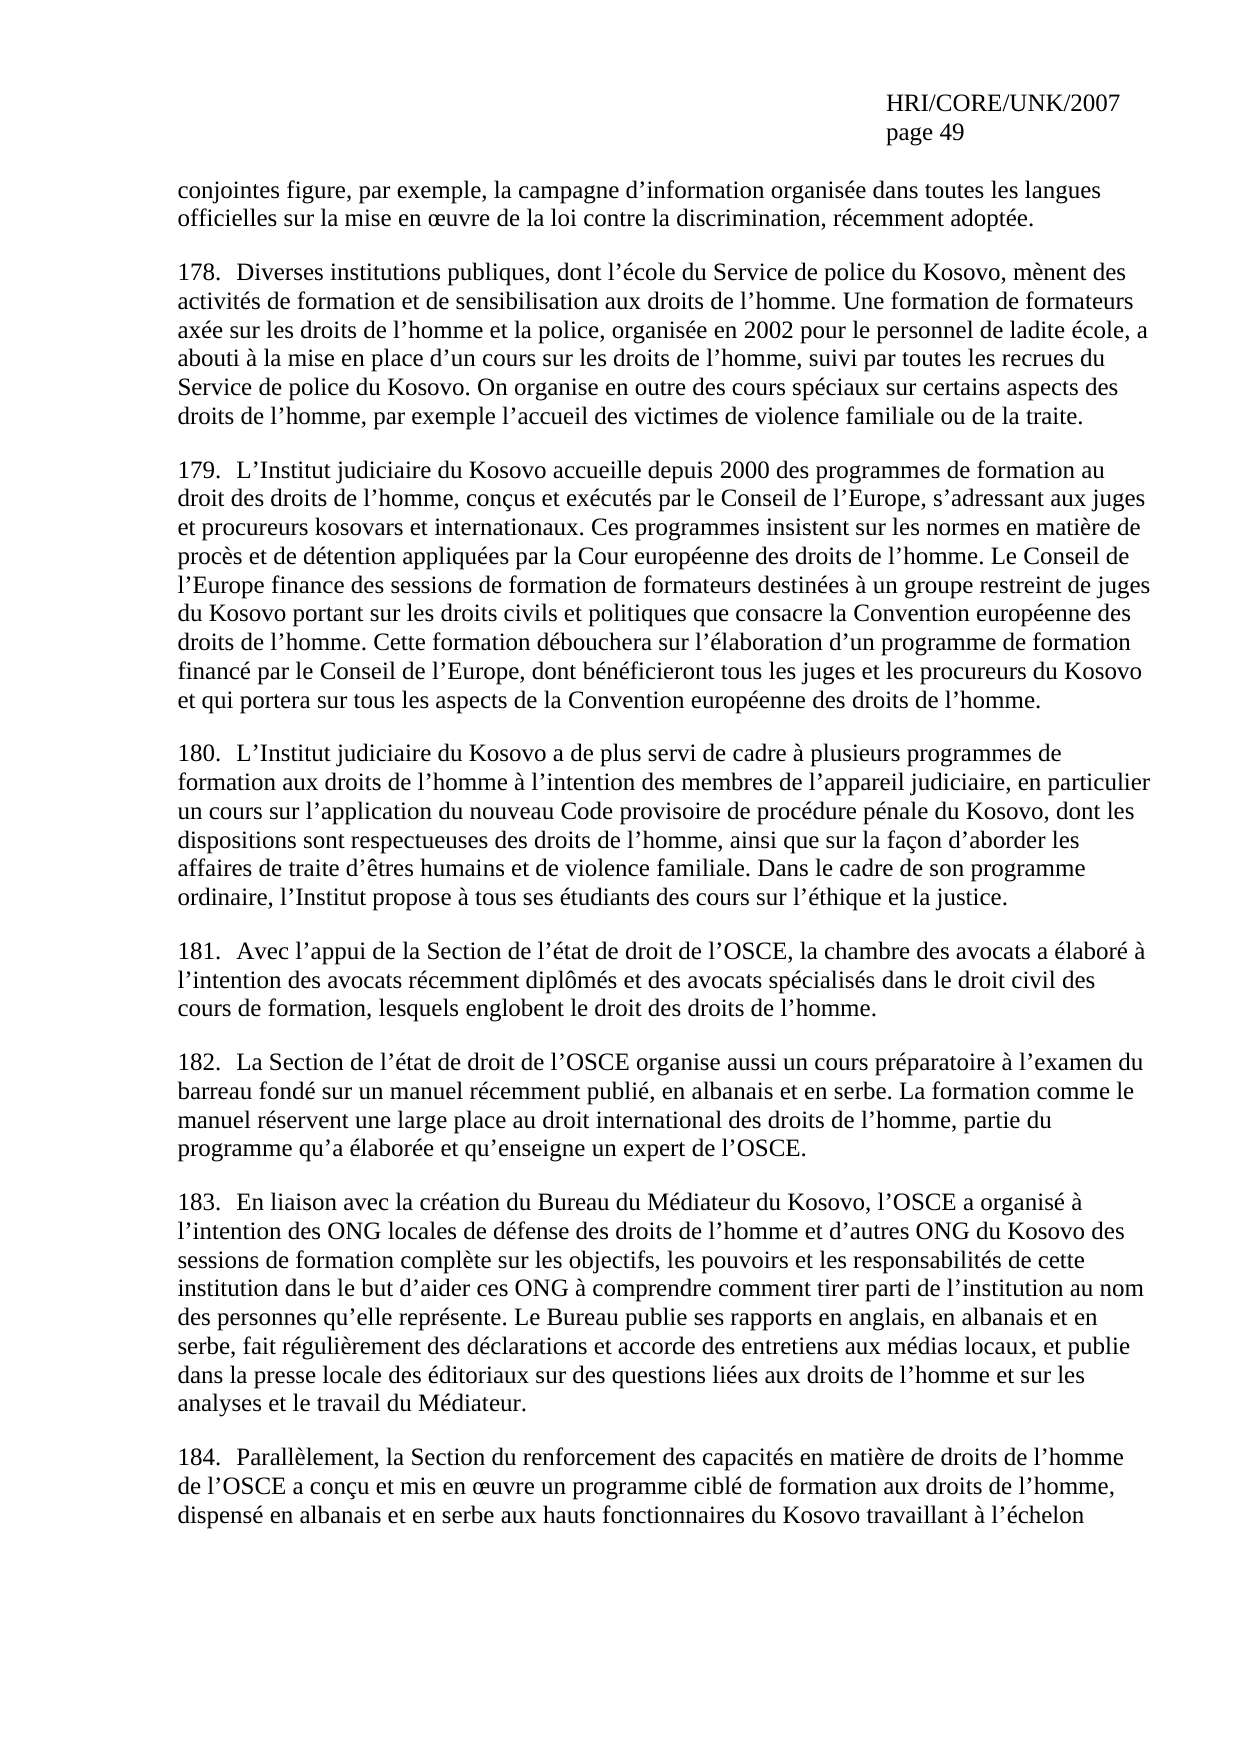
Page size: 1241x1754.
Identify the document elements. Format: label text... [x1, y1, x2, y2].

text 179. L’Institut judiciaire du Kosovo accueille depuis 2000 des programmes de formation au droit des droits de l’homme, conçus et exécutés par le Conseil de l’Europe, s’adressant aux juges et procureurs kosovars et internationaux. Ces programmes insistent sur les normes en matière de procès et de détention appliquées par la Cour européenne des droits de l’homme. Le Conseil de l’Europe finance des sessions de formation de formateurs destinées à un groupe restreint de juges du Kosovo portant sur les droits civils et politiques que consacre la Convention européenne des droits de l’homme. Cette formation débouchera sur l’élaboration d’un programme de formation financé par le Conseil de l’Europe, dont bénéficieront tous les juges et les procureurs du Kosovo et qui portera sur tous les aspects de la Convention européenne des droits de l’homme. [177, 455, 1152, 713]
text 183. En liaison avec la création du Bureau du Médiateur du Kosovo, l’OSCE a organisé à l’intention des ONG locales de défense des droits de l’homme et d’autres ONG du Kosovo des sessions de formation complète sur les objectifs, les pouvoirs et les responsabilités de cette institution dans le but d’aider ces ONG à comprendre comment tirer parti de l’institution au nom des personnes qu’elle représente. Le Bureau publie ses rapports en anglais, en albanais et en serbe, fait régulièrement des déclarations et accorde des entretiens aux médias locaux, et publie dans la presse locale des éditoriaux sur des questions liées aux droits de l’homme et sur les analyses et le travail du Médiateur. [177, 1187, 1152, 1417]
text 182. La Section de l’état de droit de l’OSCE organise aussi un cours préparatoire à l’examen du barreau fondé sur un manuel récemment publié, en albanais et en serbe. La formation comme le manuel réservent une large place au droit international des droits de l’homme, partie du programme qu’a élaborée et qu’enseigne un expert de l’OSCE. [177, 1047, 1152, 1162]
text 180. L’Institut judiciaire du Kosovo a de plus servi de cadre à plusieurs programmes de formation aux droits de l’homme à l’intention des membres de l’appareil judiciaire, en particulier un cours sur l’application du nouveau Code provisoire de procédure pénale du Kosovo, dont les dispositions sont respectueuses des droits de l’homme, ainsi que sur la façon d’aborder les affaires de traite d’êtres humains et de violence familiale. Dans le cadre de son programme ordinaire, l’Institut propose à tous ses étudiants des cours sur l’éthique et la justice. [177, 738, 1152, 911]
text 178. Diverses institutions publiques, dont l’école du Service de police du Kosovo, mènent des activités de formation et de sensibilisation aux droits de l’homme. Une formation de formateurs axée sur les droits de l’homme et la police, organisée en 2002 pour le personnel de ladite école, a abouti à la mise en place d’un cours sur les droits de l’homme, suivi par toutes les recrues du Service de police du Kosovo. On organise en outre des cours spéciaux sur certains aspects des droits de l’homme, par exemple l’accueil des victimes de violence familiale ou de la traite. [177, 257, 1152, 430]
text 181. Avec l’appui de la Section de l’état de droit de l’OSCE, la chambre des avocats a élaboré à l’intention des avocats récemment diplômés et des avocats spécialisés dans le droit civil des cours de formation, lesquels englobent le droit des droits de l’homme. [177, 936, 1152, 1022]
